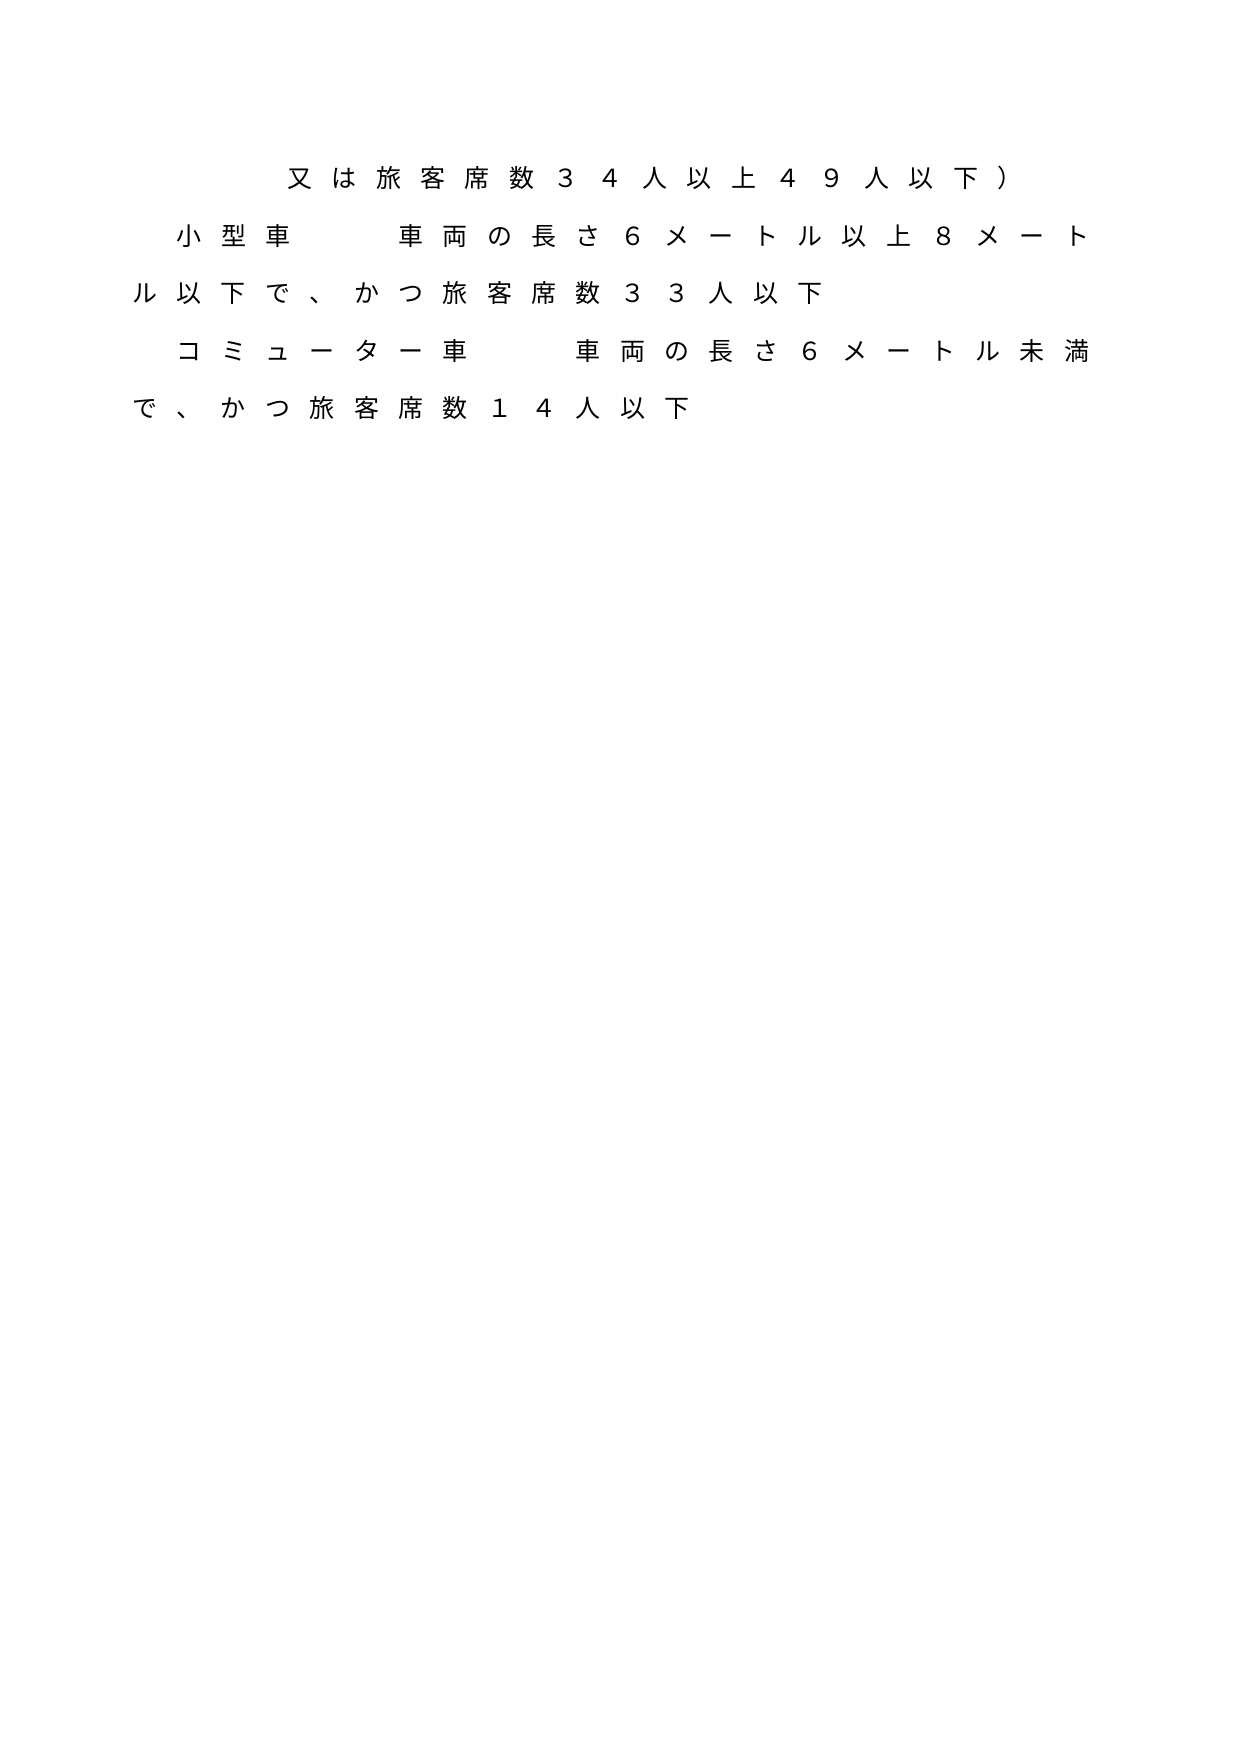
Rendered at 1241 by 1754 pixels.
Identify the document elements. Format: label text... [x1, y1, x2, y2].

text 又は旅客席数３４人以上４９人以下） [132, 148, 1108, 205]
text 小型車 車両の長さ６メートル以上８メートル以下で、かつ旅客席数３３人以下 [132, 205, 1108, 320]
text コミューター車 車両の長さ６メートル未満で、かつ旅客席数１４人以下 [132, 320, 1108, 435]
